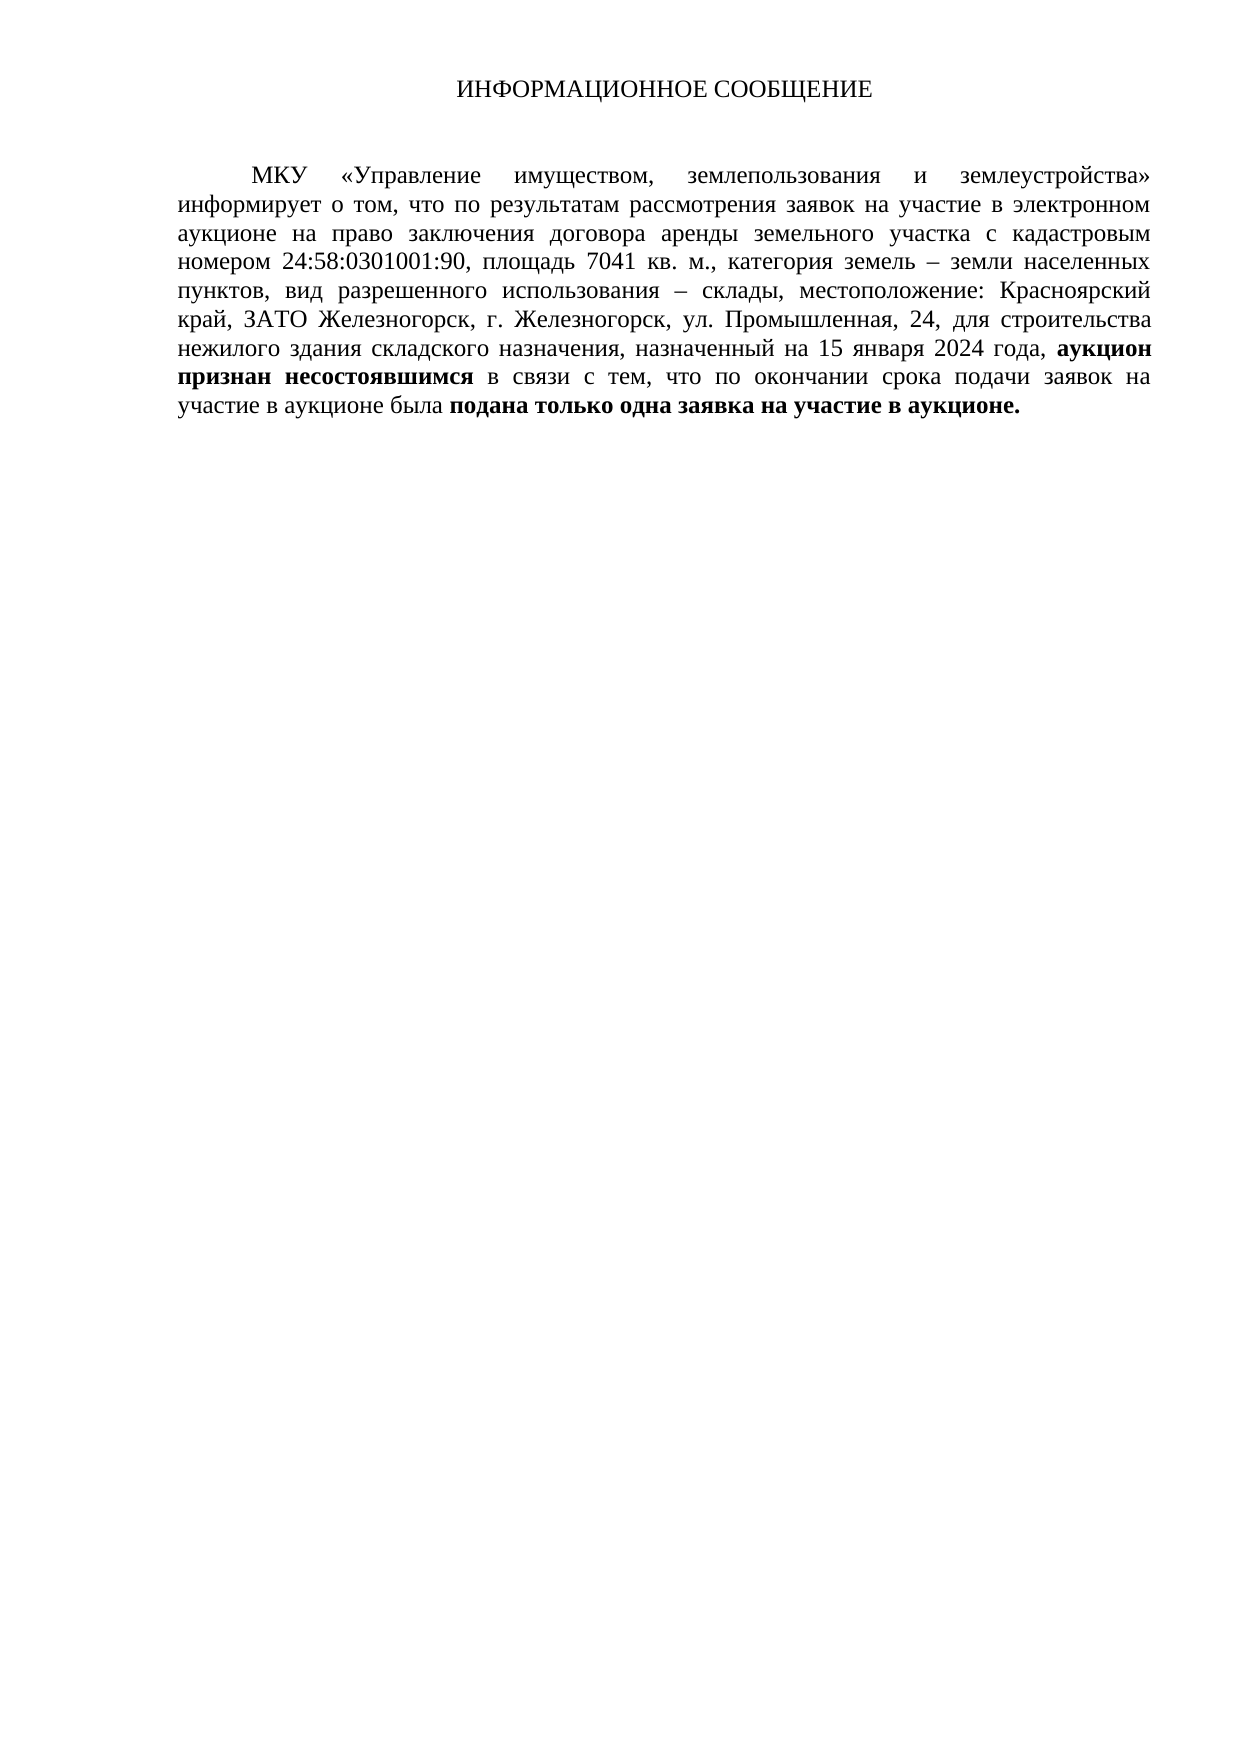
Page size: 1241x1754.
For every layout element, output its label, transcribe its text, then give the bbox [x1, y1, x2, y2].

list ИНФОРМАЦИОННОЕ СООБЩЕНИЕ [177, 74, 1152, 103]
text МКУ «Управление имуществом, землепользования и землеустройства» информирует о том, что по результатам рассмотрения заявок на участие в электронном аукционе на право заключения договора аренды земельного участка с кадастровым номером 24:58:0301001:90, площадь 7041 кв. м., категория земель – земли населенных пунктов, вид разрешенного использования – склады, местоположение: Красноярский край, ЗАТО Железногорск, г. Железногорск, ул. Промышленная, 24, для строительства нежилого здания складского назначения, назначенный на 15 января 2024 года, аукцион признан несостоявшимся в связи с тем, что по окончании срока подачи заявок на участие в аукционе была подана только одна заявка на участие в аукционе. [177, 160, 1152, 419]
